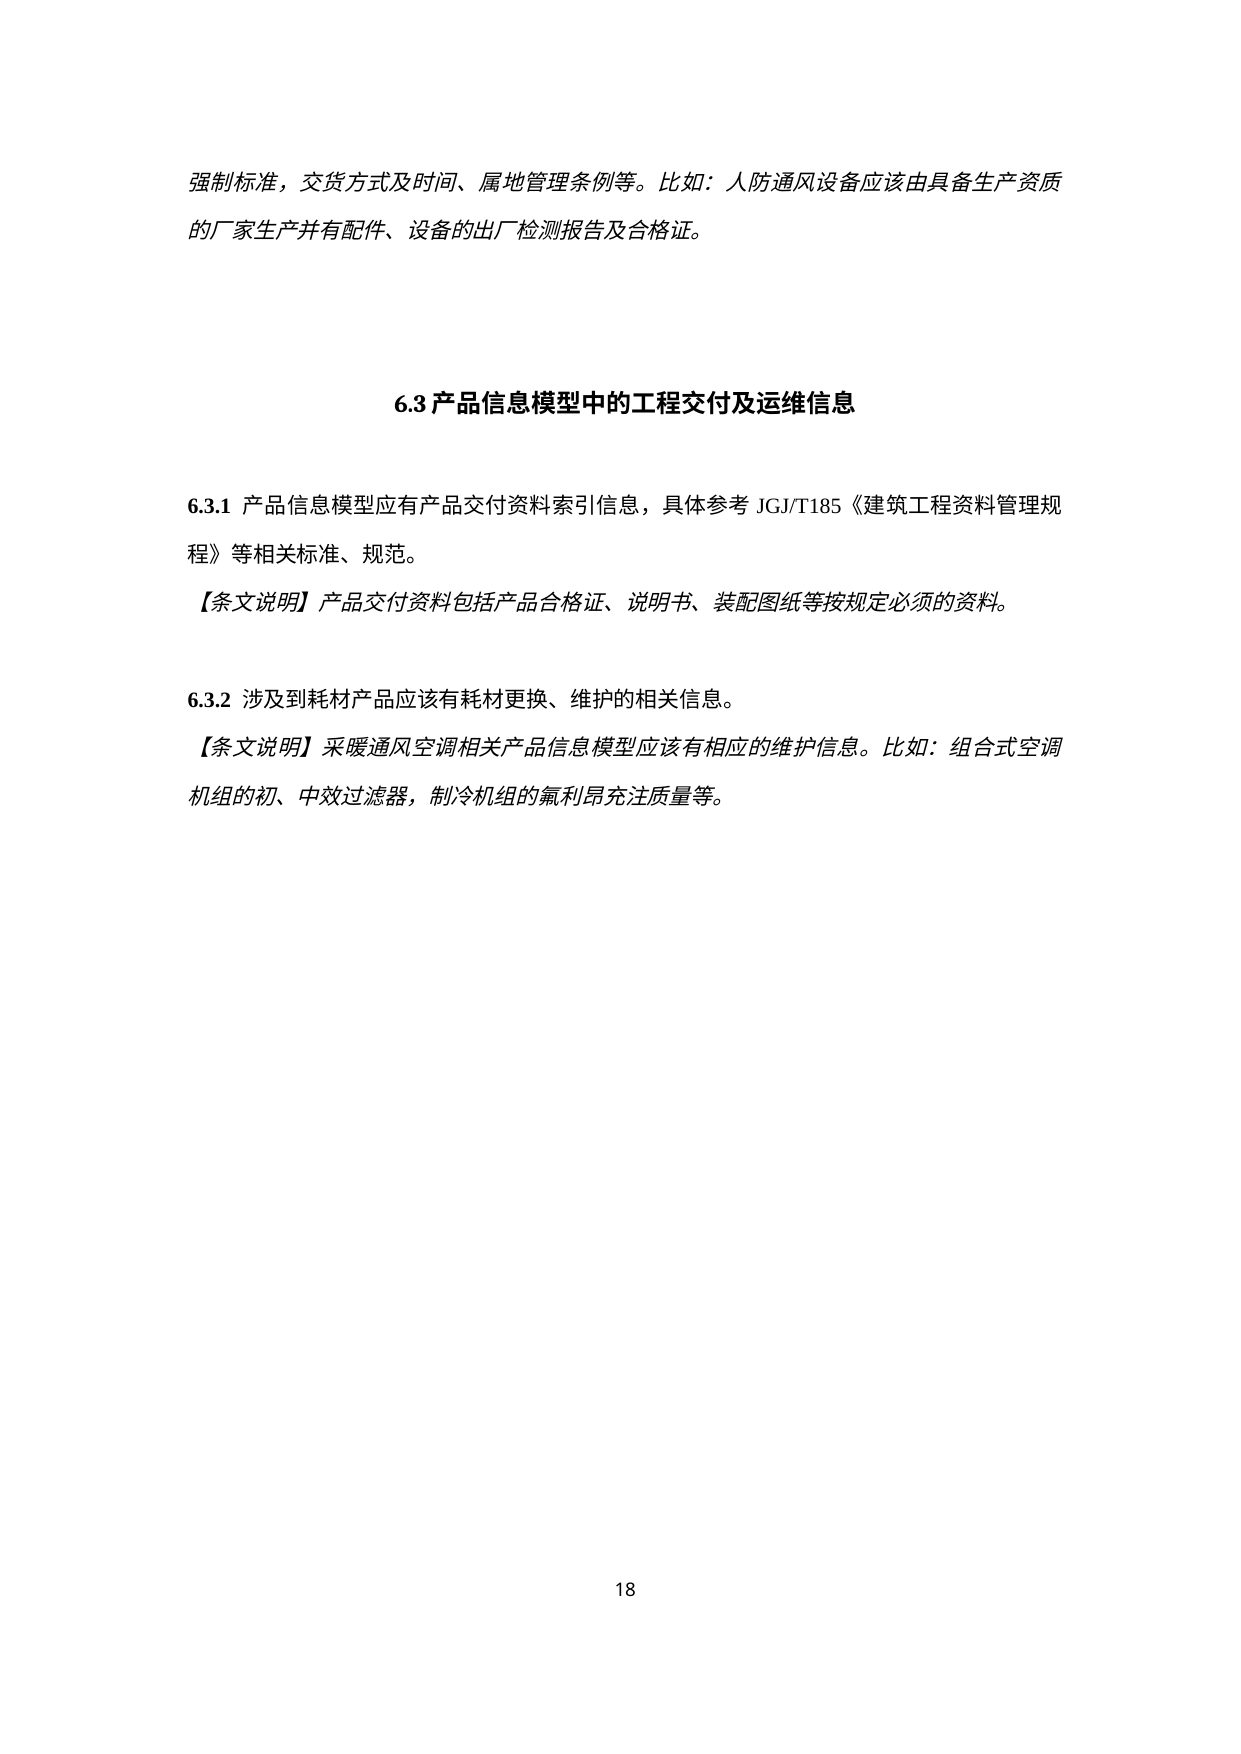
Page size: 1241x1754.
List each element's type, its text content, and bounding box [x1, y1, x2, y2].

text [187, 164, 1063, 246]
text 【条文说明】产品交付资料包括产品合格证、说明书、装配图纸等按规定必须的资料。 [187, 585, 1063, 617]
text 6.3.1 产品信息模型应有产品交付资料索引信息，具体参考JGJ/T185《建筑工程资料管理规程》等相关标准、规范。 [187, 488, 1063, 569]
text 6.3.2 涉及到耗材产品应该有耗材更换、维护的相关信息。 [187, 682, 1063, 714]
text 【条文说明】采暖通风空调相关产品信息模型应该有相应的维护信息。比如：组合式空调机组的初、中效过滤器，制冷机组的氟利昂充注质量等。 [187, 730, 1063, 811]
text 6.3产品信息模型中的工程交付及运维信息 [187, 369, 1063, 434]
